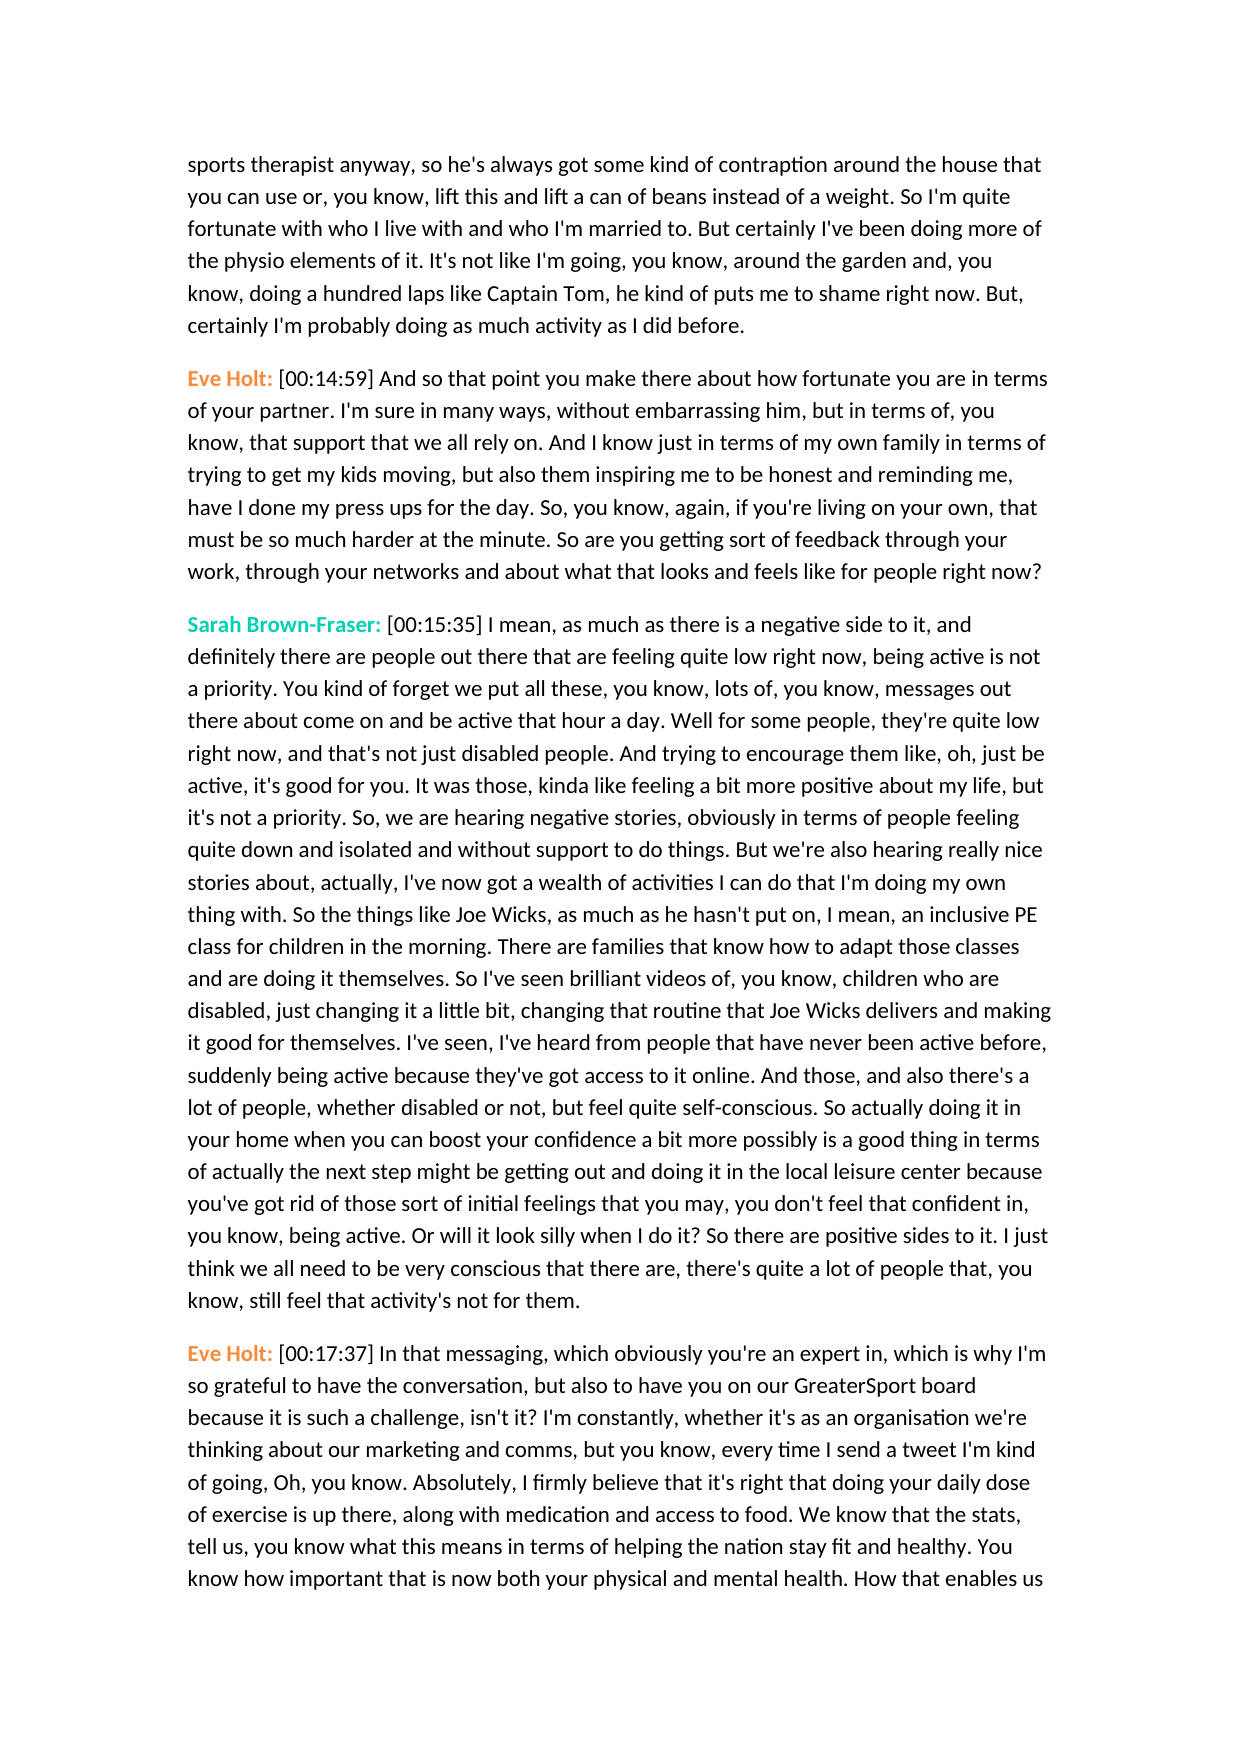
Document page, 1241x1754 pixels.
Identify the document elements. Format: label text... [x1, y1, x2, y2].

text Eve Holt: [00:14:59] And so that point you make there about how fortunate you are in terms of your partner. I'm sure in many ways, without embarrassing him, but in terms of, you know, that support that we all rely on. And I know just in terms of my own family in terms of trying to get my kids moving, but also them inspiring me to be honest and reminding me, have I done my press ups for the day. So, you know, again, if you're living on your own, that must be so much harder at the minute. So are you getting sort of feedback through your work, through your networks and about what that looks and feels like for people right now? [187, 364, 1053, 585]
text Sarah Brown-Fraser: [00:15:35] I mean, as much as there is a negative side to it, and definitely there are people out there that are feeling quite low right now, being active is not a priority. You kind of forget we put all these, you know, lots of, you know, messages out there about come on and be active that hour a day. Well for some people, they're quite low right now, and that's not just disabled people. And trying to encourage them like, oh, just be active, it's good for you. It was those, kinda like feeling a bit more positive about my life, but it's not a priority. So, we are hearing negative stories, obviously in terms of people feeling quite down and isolated and without support to do things. But we're also hearing really nice stories about, actually, I've now got a wealth of activities I can do that I'm doing my own thing with. So the things like Joe Wicks, as much as he hasn't put on, I mean, an inclusive PE class for children in the morning. There are families that know how to adapt those classes and are doing it themselves. So I've seen brilliant videos of, you know, children who are disabled, just changing it a little bit, changing that routine that Joe Wicks delivers and making it good for themselves. I've seen, I've heard from people that have never been active before, suddenly being active because they've got access to it online. And those, and also there's a lot of people, whether disabled or not, but feel quite self-conscious. So actually doing it in your home when you can boost your confidence a bit more possibly is a good thing in terms of actually the next step might be getting out and doing it in the local leisure center because you've got rid of those sort of initial feelings that you may, you don't feel that confident in, you know, being active. Or will it look silly when I do it? So there are positive sides to it. I just think we all need to be very conscious that there are, there's quite a lot of people that, you know, still feel that activity's not for them. [187, 610, 1053, 1314]
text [187, 1339, 1053, 1592]
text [187, 150, 1053, 339]
